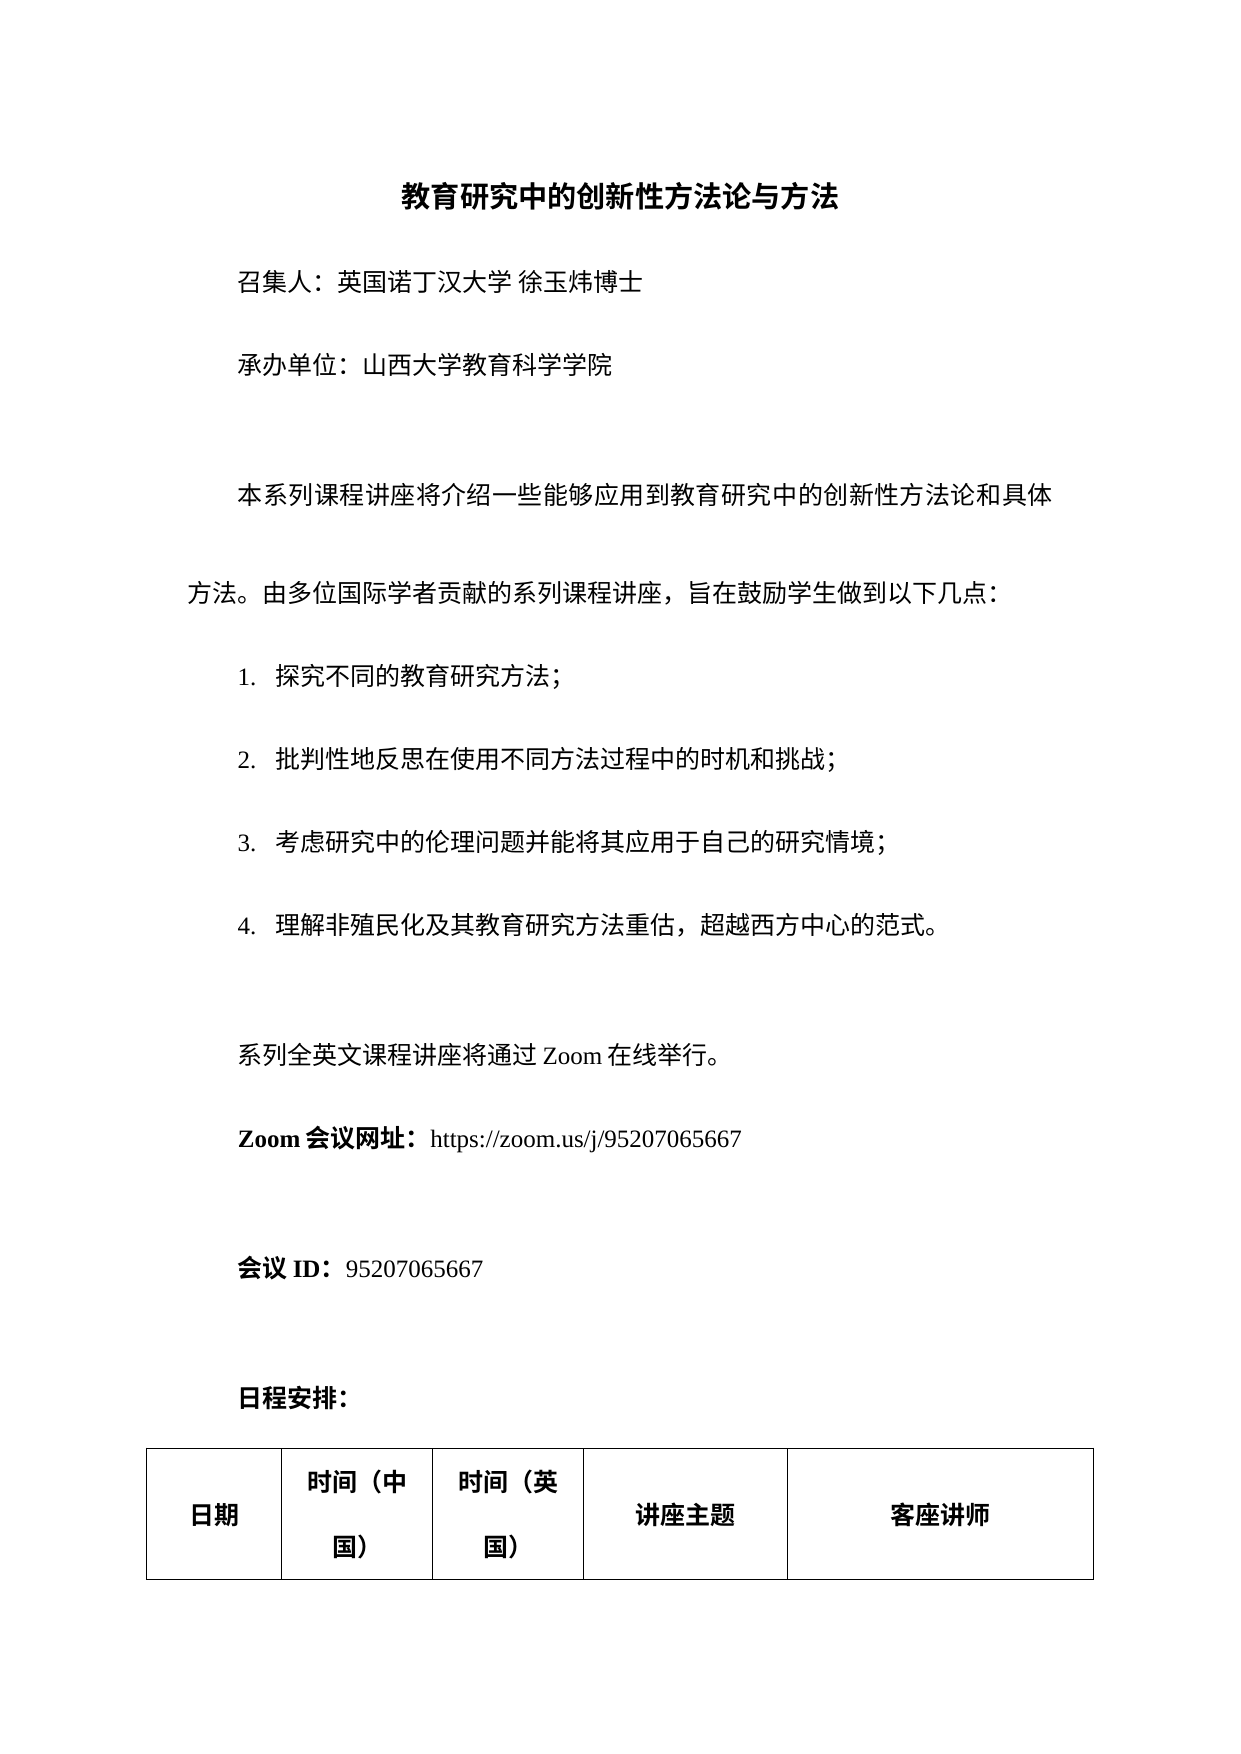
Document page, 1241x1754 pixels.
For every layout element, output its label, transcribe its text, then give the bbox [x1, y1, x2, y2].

list 探究不同的教育研究方法； [187, 642, 1053, 707]
list 批判性地反思在使用不同方法过程中的时机和挑战； [187, 725, 1053, 790]
text 本系列课程讲座将介绍一些能够应用到教育研究中的创新性方法论和具体方法。由多位国际学者贡献的系列课程讲座，旨在鼓励学生做到以下几点： [187, 461, 1053, 624]
text 日程安排： [187, 1364, 1053, 1429]
table_header 讲座主题 [584, 1449, 787, 1578]
list 系列全英文课程讲座将通过Zoom在线举行。 [187, 1021, 1053, 1086]
list 理解非殖民化及其教育研究方法重估，超越西方中心的范式。 [187, 891, 1053, 956]
list 考虑研究中的伦理问题并能将其应用于自己的研究情境； [187, 808, 1053, 873]
table_header 日期 [147, 1449, 281, 1578]
text 承办单位：山西大学教育科学学院 [187, 331, 1053, 396]
table_header 客座讲师 [788, 1449, 1093, 1578]
text Zoom会议网址：https://zoom.us/j/95207065667 [187, 1104, 1053, 1169]
table_header 时间（中国） [282, 1449, 432, 1578]
table_header 时间（英国） [433, 1449, 583, 1578]
text 教育研究中的创新性方法论与方法 [187, 162, 1053, 227]
text 召集人：英国诺丁汉大学 徐玉炜博士 [187, 248, 1053, 313]
text 会议ID：95207065667 [187, 1234, 1053, 1299]
